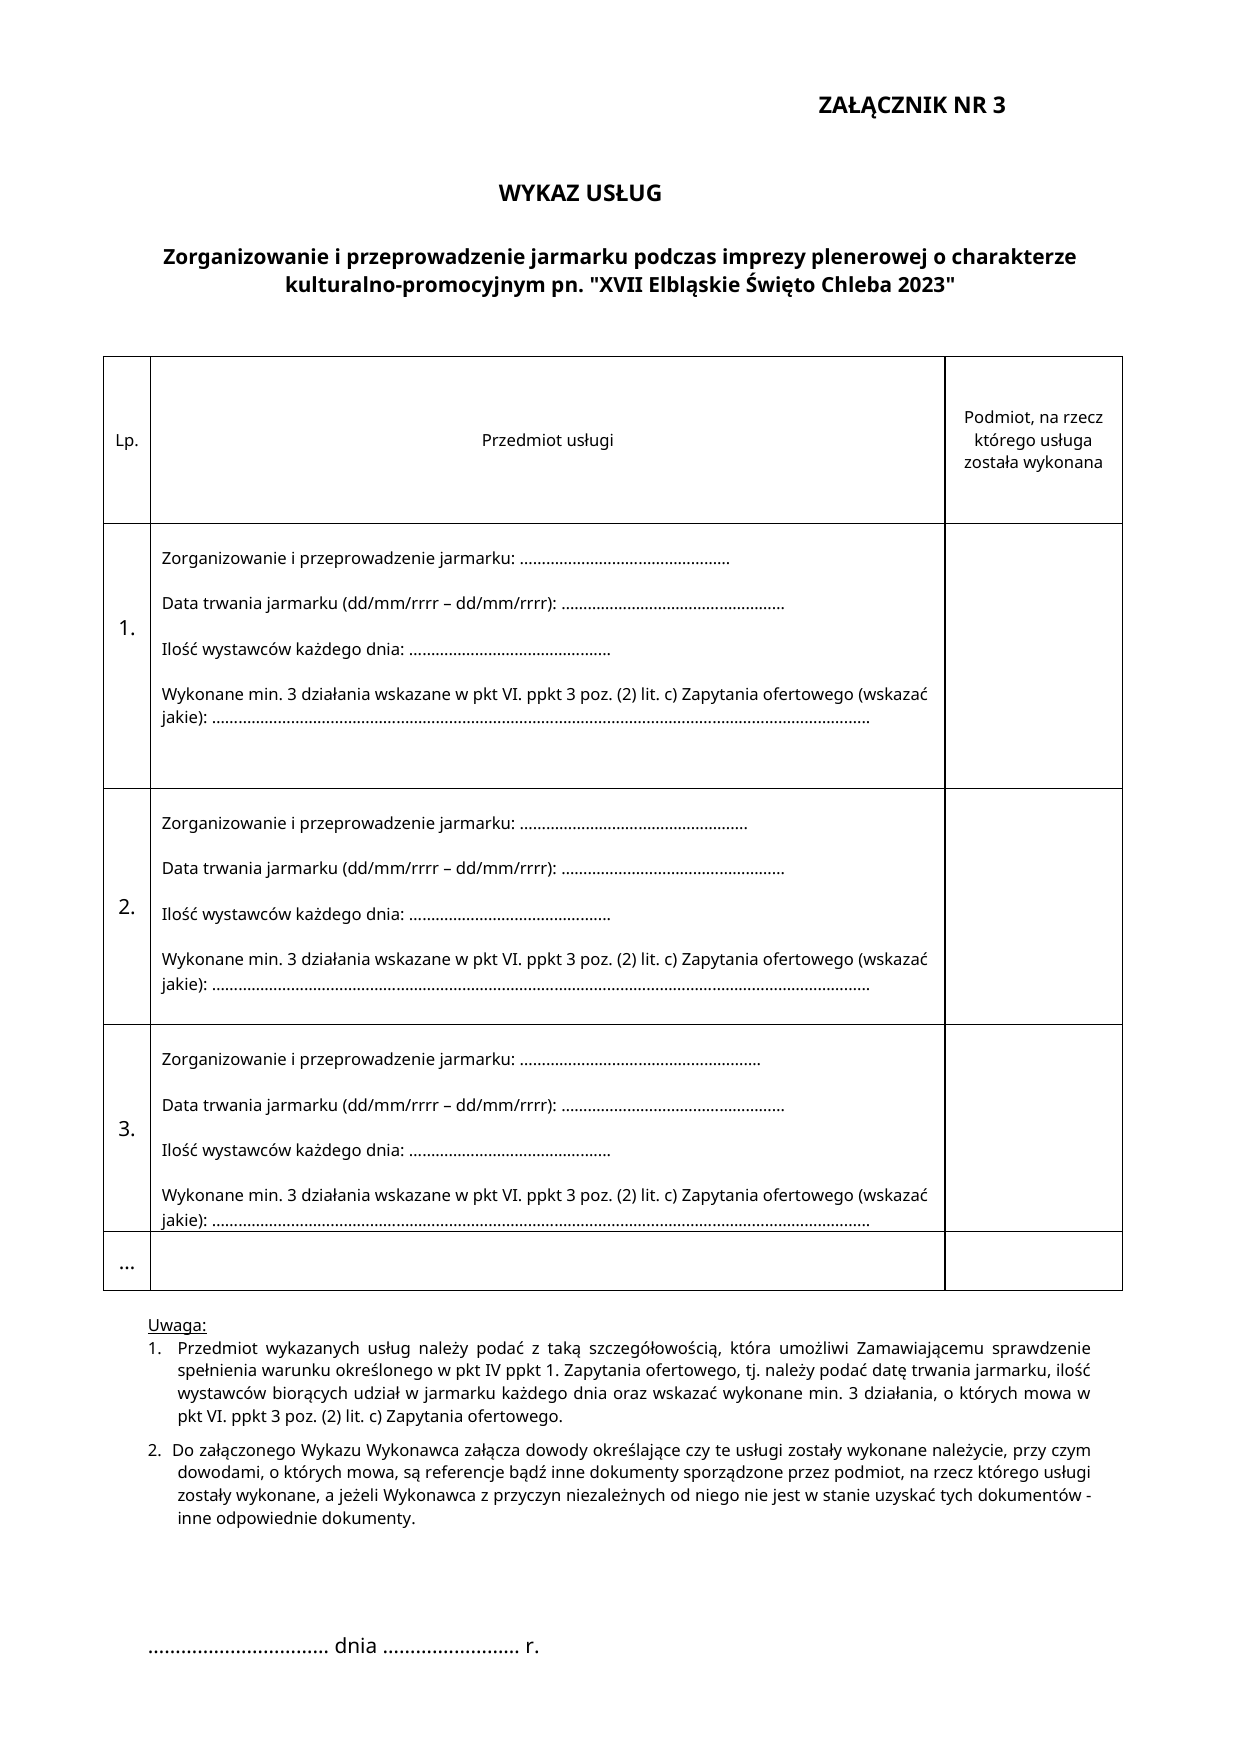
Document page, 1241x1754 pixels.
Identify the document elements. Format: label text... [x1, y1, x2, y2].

table_cell 1. [104, 524, 150, 788]
table_header Lp. [104, 357, 150, 523]
table_cell [946, 1025, 1122, 1231]
text Zorganizowanie i przeprowadzenie jarmarku podczas imprezy plenerowej o charakterze kulturalno-promocyjnym pn. "XVII Elbląskie Święto Chleba 2023" [148, 242, 1093, 299]
table_cell Zorganizowanie i przeprowadzenie jarmarku: ………………………………………………. Data trwania jarmarku (dd/mm/rrrr – dd/mm/rrrr): …………………………………………… Ilość wystawców każdego dnia: …………………………………….... Wykonane min. 3 działania wskazane w pkt VI. ppkt 3 poz. (2) lit. c) Zapytania ofertowego (wskazać jakie): ……………………………………………………………………………………………………………………………….….. [151, 1025, 944, 1231]
table_header Podmiot, na rzecz którego usługa została wykonana [946, 357, 1122, 523]
text WYKAZ USŁUG [148, 177, 1093, 208]
table_cell … [104, 1232, 150, 1290]
text 2. Do załączonego Wykazu Wykonawca załącza dowody określające czy te usługi zostały wykonane należycie, przy czym dowodami, o których mowa, są referencje bądź inne dokumenty sporządzone przez podmiot, na rzecz którego usługi zostały wykonane, a jeżeli Wykonawca z przyczyn niezależnych od niego nie jest w stanie uzyskać tych dokumentów - inne odpowiednie dokumenty. [148, 1438, 1093, 1529]
table_cell Zorganizowanie i przeprowadzenie jarmarku: ………………………………………… Data trwania jarmarku (dd/mm/rrrr – dd/mm/rrrr): …………………………………………… Ilość wystawców każdego dnia: …………………………………….... Wykonane min. 3 działania wskazane w pkt VI. ppkt 3 poz. (2) lit. c) Zapytania ofertowego (wskazać jakie): ……………………………………………………………………………………………………………………………….….. [151, 524, 944, 788]
table_cell 3. [104, 1025, 150, 1231]
text …………………………… dnia ………….………… r. [148, 1632, 1093, 1660]
table_cell [151, 1232, 944, 1290]
text Uwaga: [148, 1313, 1093, 1336]
text 1. Przedmiot wykazanych usług należy podać z taką szczegółowością, która umożliwi Zamawiającemu sprawdzenie spełnienia warunku określonego w pkt IV ppkt 1. Zapytania ofertowego, tj. należy podać datę trwania jarmarku, ilość wystawców biorących udział w jarmarku każdego dnia oraz wskazać wykonane min. 3 działania, o których mowa w pkt VI. ppkt 3 poz. (2) lit. c) Zapytania ofertowego. [148, 1336, 1093, 1427]
table_cell Zorganizowanie i przeprowadzenie jarmarku: ……………………………………………. Data trwania jarmarku (dd/mm/rrrr – dd/mm/rrrr): …………………………………………… Ilość wystawców każdego dnia: …………………………………….... Wykonane min. 3 działania wskazane w pkt VI. ppkt 3 poz. (2) lit. c) Zapytania ofertowego (wskazać jakie): ……………………………………………………………………………………………………………………………….….. [151, 789, 944, 1024]
table_cell 2. [104, 789, 150, 1024]
table_cell [946, 524, 1122, 788]
table_header Przedmiot usługi [151, 357, 944, 523]
table_cell [946, 789, 1122, 1024]
table_cell [946, 1232, 1122, 1290]
text ZAŁĄCZNIK NR 3 [723, 89, 1033, 120]
